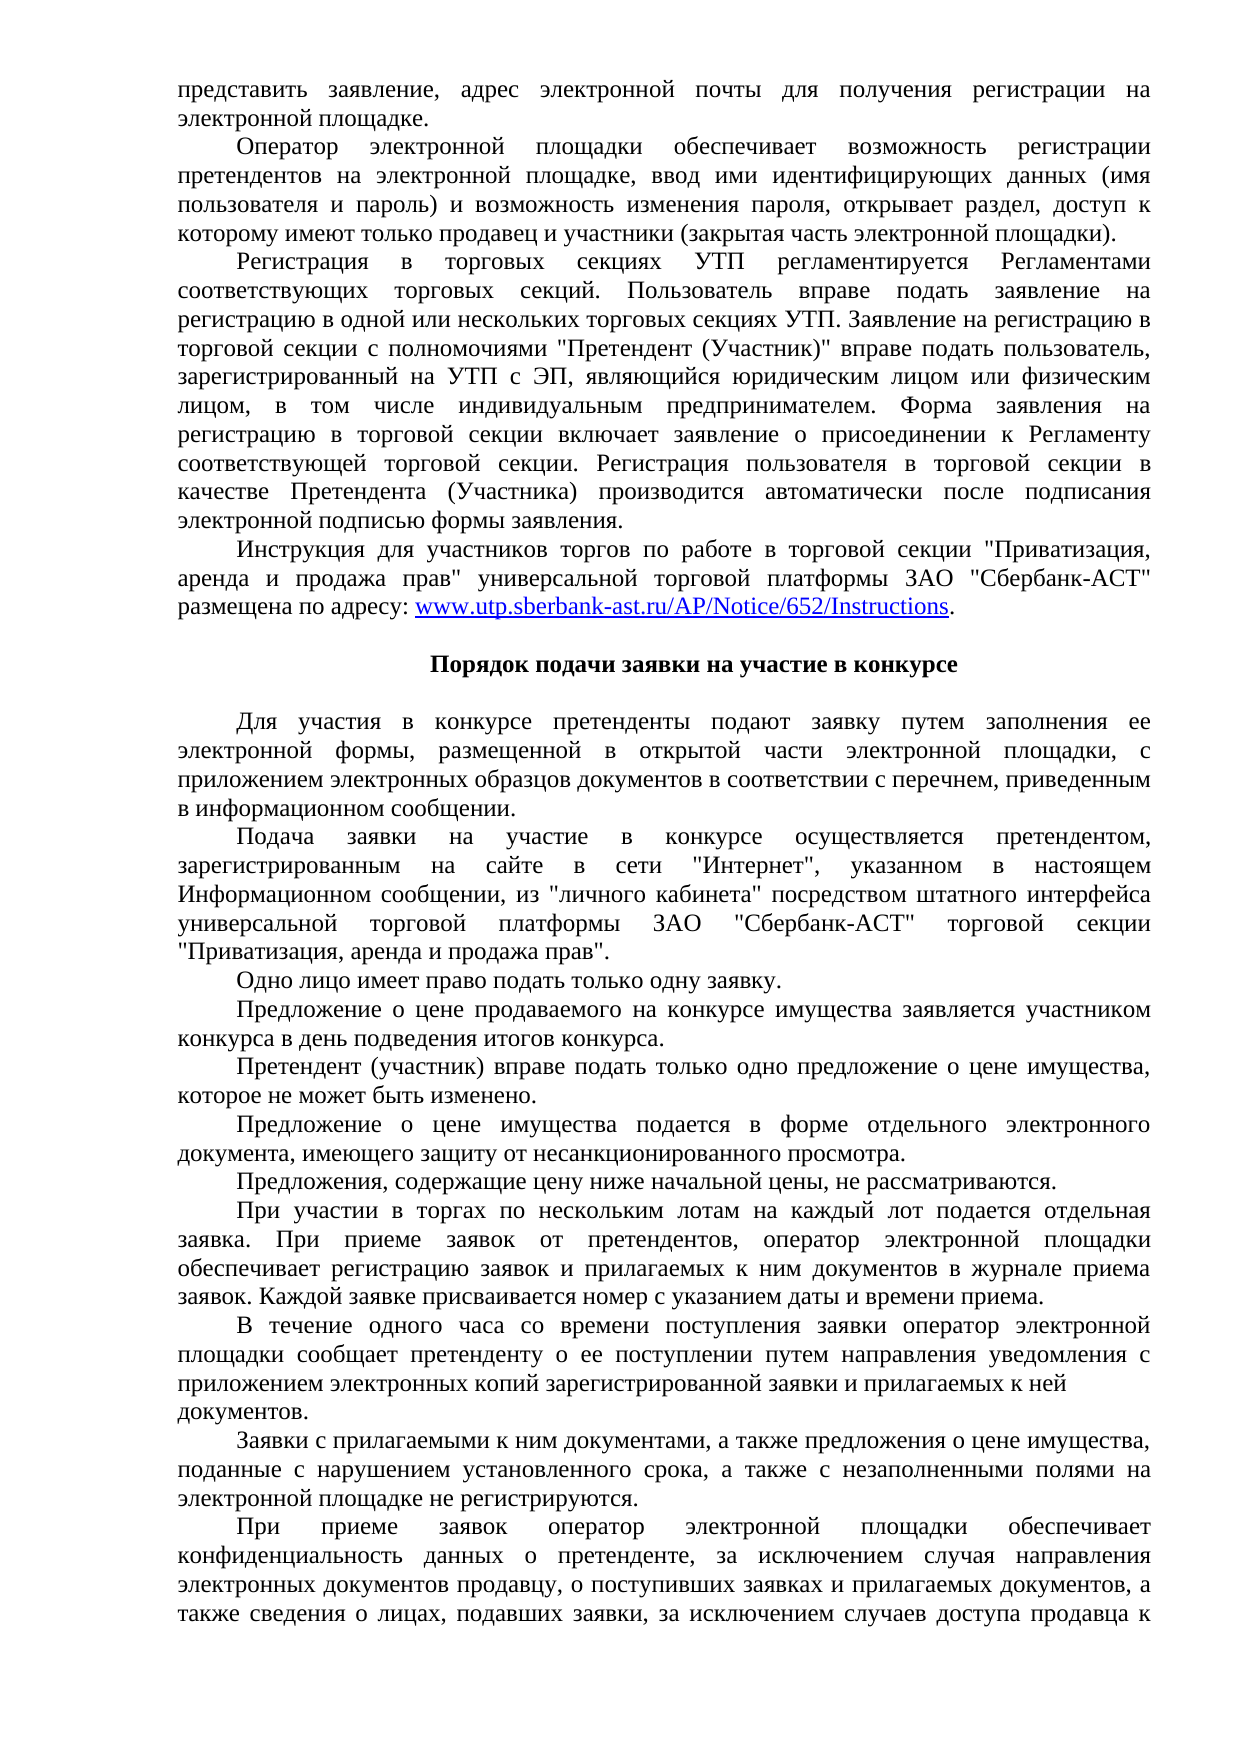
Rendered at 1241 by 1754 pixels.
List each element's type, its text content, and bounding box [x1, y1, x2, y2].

text Инструкция для участников торгов по работе в торговой секции "Приватизация, аренда и продажа прав" универсальной торговой платформы ЗАО "Сбербанк-АСТ" размещена по адресу: www.utp.sberbank-ast.ru/AP/Notice/652/Instructions. [177, 534, 1152, 620]
text Одно лицо имеет право подать только одну заявку. [177, 965, 1152, 994]
text Претендент (участник) вправе подать только одно предложение о цене имущества, которое не может быть изменено. [177, 1051, 1152, 1109]
text Порядок подачи заявки на участие в конкурсе [177, 649, 1152, 678]
text Предложение о цене имущества подается в форме отдельного электронного документа, имеющего защиту от несанкционированного просмотра. [177, 1109, 1152, 1166]
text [177, 74, 1152, 131]
text Регистрация в торговых секциях УТП регламентируется Регламентами соответствующих торговых секций. Пользователь вправе подать заявление на регистрацию в одной или нескольких торговых секциях УТП. Заявление на регистрацию в торговой секции с полномочиями "Претендент (Участник)" вправе подать пользователь, зарегистрированный на УТП с ЭП, являющийся юридическим лицом или физическим лицом, в том числе индивидуальным предпринимателем. Форма заявления на регистрацию в торговой секции включает заявление о присоединении к Регламенту соответствующей торговой секции. Регистрация пользователя в торговой секции в качестве Претендента (Участника) производится автоматически после подписания электронной подписью формы заявления. [177, 246, 1152, 534]
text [177, 1511, 1152, 1626]
text При участии в торгах по нескольким лотам на каждый лот подается отдельная заявка. При приеме заявок от претендентов, оператор электронной площадки обеспечивает регистрацию заявок и прилагаемых к ним документов в журнале приема заявок. Каждой заявке присваивается номер с указанием даты и времени приема. [177, 1195, 1152, 1310]
text Заявки с прилагаемыми к ним документами, а также предложения о цене имущества, поданные с нарушением установленного срока, а также с незаполненными полями на электронной площадке не регистрируются. [177, 1425, 1152, 1511]
text Подача заявки на участие в конкурсе осуществляется претендентом, зарегистрированным на сайте в сети "Интернет", указанном в настоящем Информационном сообщении, из "личного кабинета" посредством штатного интерфейса универсальной торговой платформы ЗАО "Сбербанк-АСТ" торговой секции "Приватизация, аренда и продажа прав". [177, 821, 1152, 965]
text В течение одного часа со времени поступления заявки оператор электронной площадки сообщает претенденту о ее поступлении путем направления уведомления с приложением электронных копий зарегистрированной заявки и прилагаемых к ней [177, 1310, 1152, 1396]
text Оператор электронной площадки обеспечивает возможность регистрации претендентов на электронной площадке, ввод ими идентифицирующих данных (имя пользователя и пароль) и возможность изменения пароля, открывает раздел, доступ к которому имеют только продавец и участники (закрытая часть электронной площадки). [177, 131, 1152, 246]
text документов. [177, 1396, 1152, 1425]
text Предложение о цене продаваемого на конкурсе имущества заявляется участником конкурса в день подведения итогов конкурса. [177, 994, 1152, 1051]
text Предложения, содержащие цену ниже начальной цены, не рассматриваются. [177, 1166, 1152, 1195]
text Для участия в конкурсе претенденты подают заявку путем заполнения ее электронной формы, размещенной в открытой части электронной площадки, с приложением электронных образцов документов в соответствии с перечнем, приведенным в информационном сообщении. [177, 706, 1152, 821]
